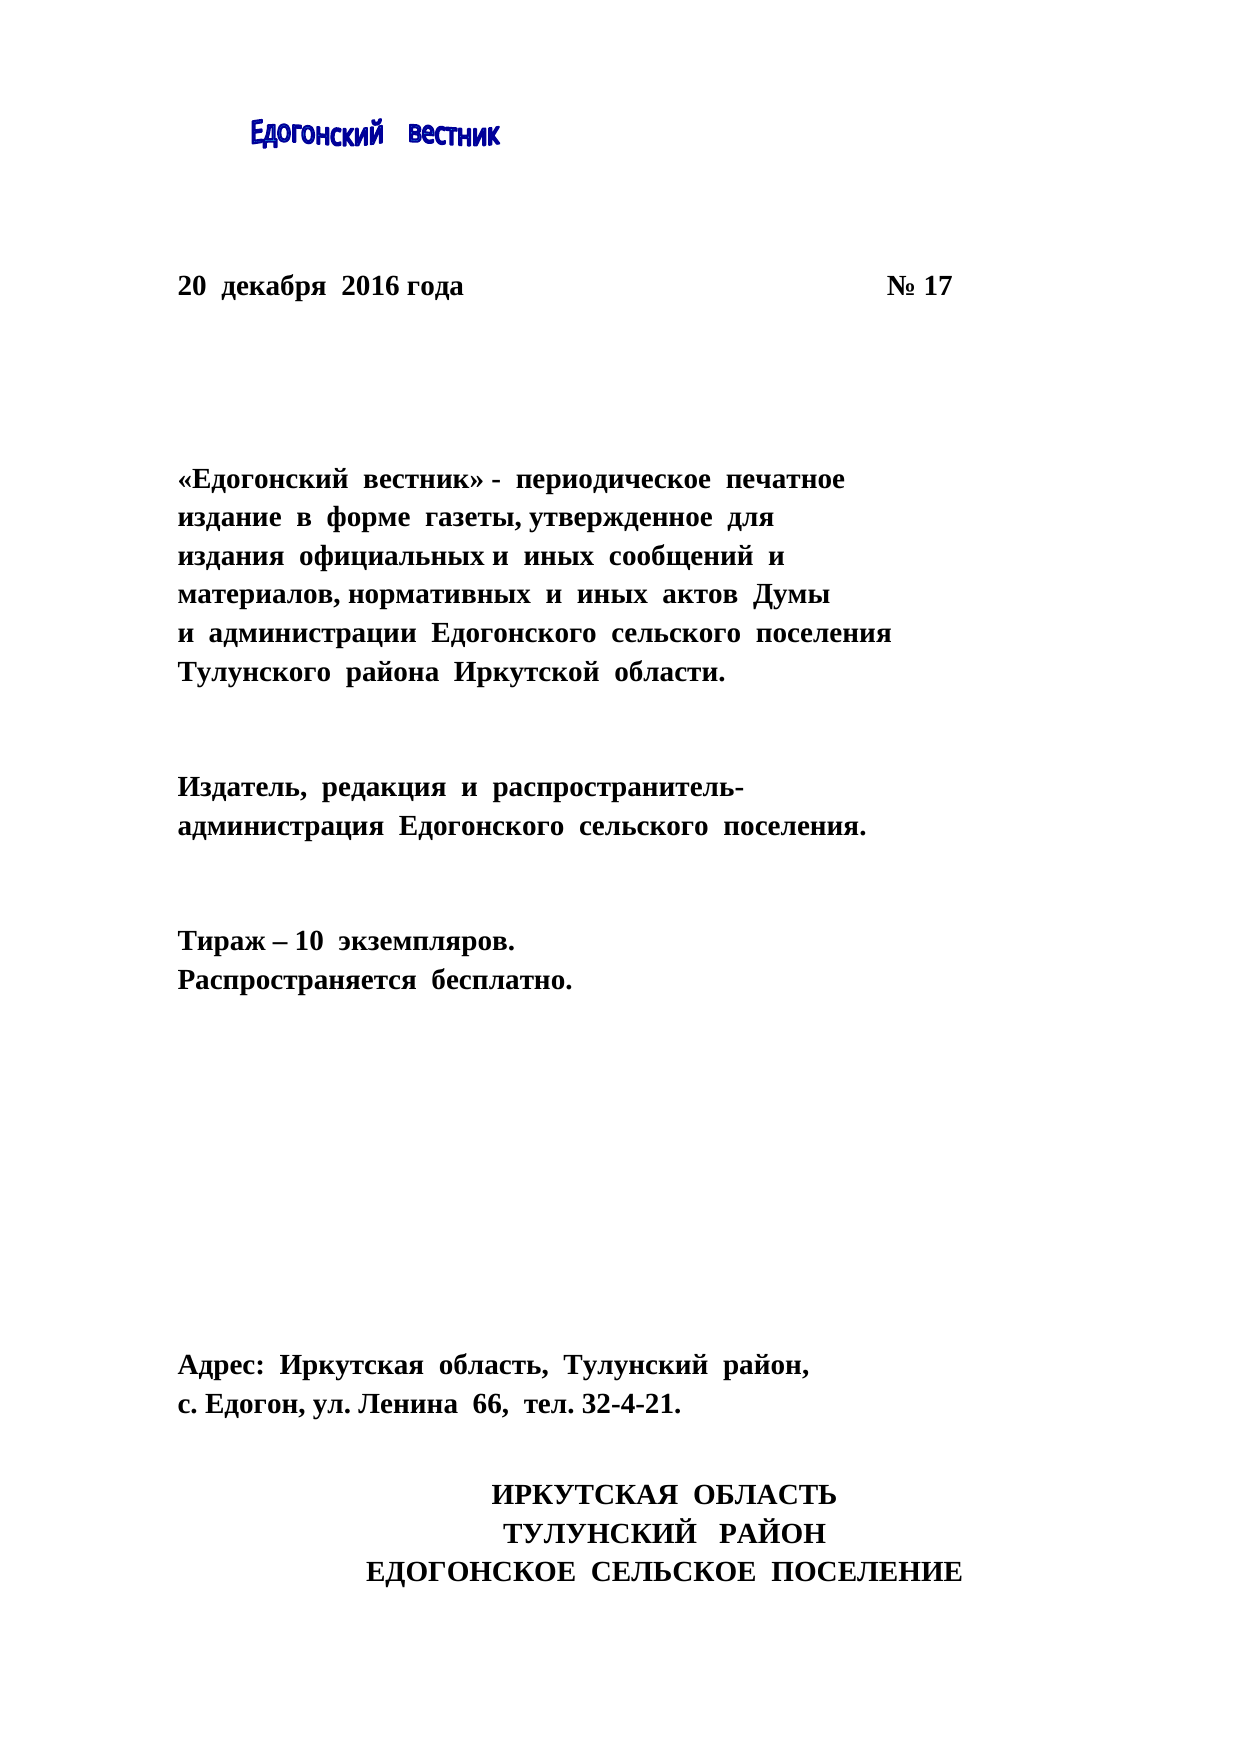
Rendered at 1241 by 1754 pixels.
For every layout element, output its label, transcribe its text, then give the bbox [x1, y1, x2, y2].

text ЕДОГОНСКОЕ СЕЛЬСКОЕ ПОСЕЛЕНИЕ [177, 1554, 1152, 1588]
text администрация Едогонского сельского поселения. [177, 808, 1152, 841]
text «Едогонский вестник» - периодическое печатное [177, 461, 1152, 494]
text издание в форме газеты, утвержденное для [177, 499, 1152, 533]
text и администрации Едогонского сельского поселения [177, 615, 1152, 649]
text Тираж – 10 экземпляров. [177, 923, 1152, 957]
text Издатель, редакция и распространитель- [177, 769, 1152, 803]
text Тулунского района Иркутской области. [177, 654, 1152, 687]
text материалов, нормативных и иных актов Думы [177, 577, 1152, 610]
text Адрес: Иркутская область, Тулунский район, [177, 1347, 1152, 1381]
text ТУЛУНСКИЙ РАЙОН [177, 1516, 1152, 1549]
text 20 декабря 2016 года № 17 [177, 268, 1152, 302]
text издания официальных и иных сообщений и [177, 538, 1152, 572]
text Распространяется бесплатно. [177, 962, 1152, 996]
text ИРКУТСКАЯ ОБЛАСТЬ [177, 1477, 1152, 1511]
text с. Едогон, ул. Ленина 66, тел. 32-4-21. [177, 1386, 1152, 1419]
